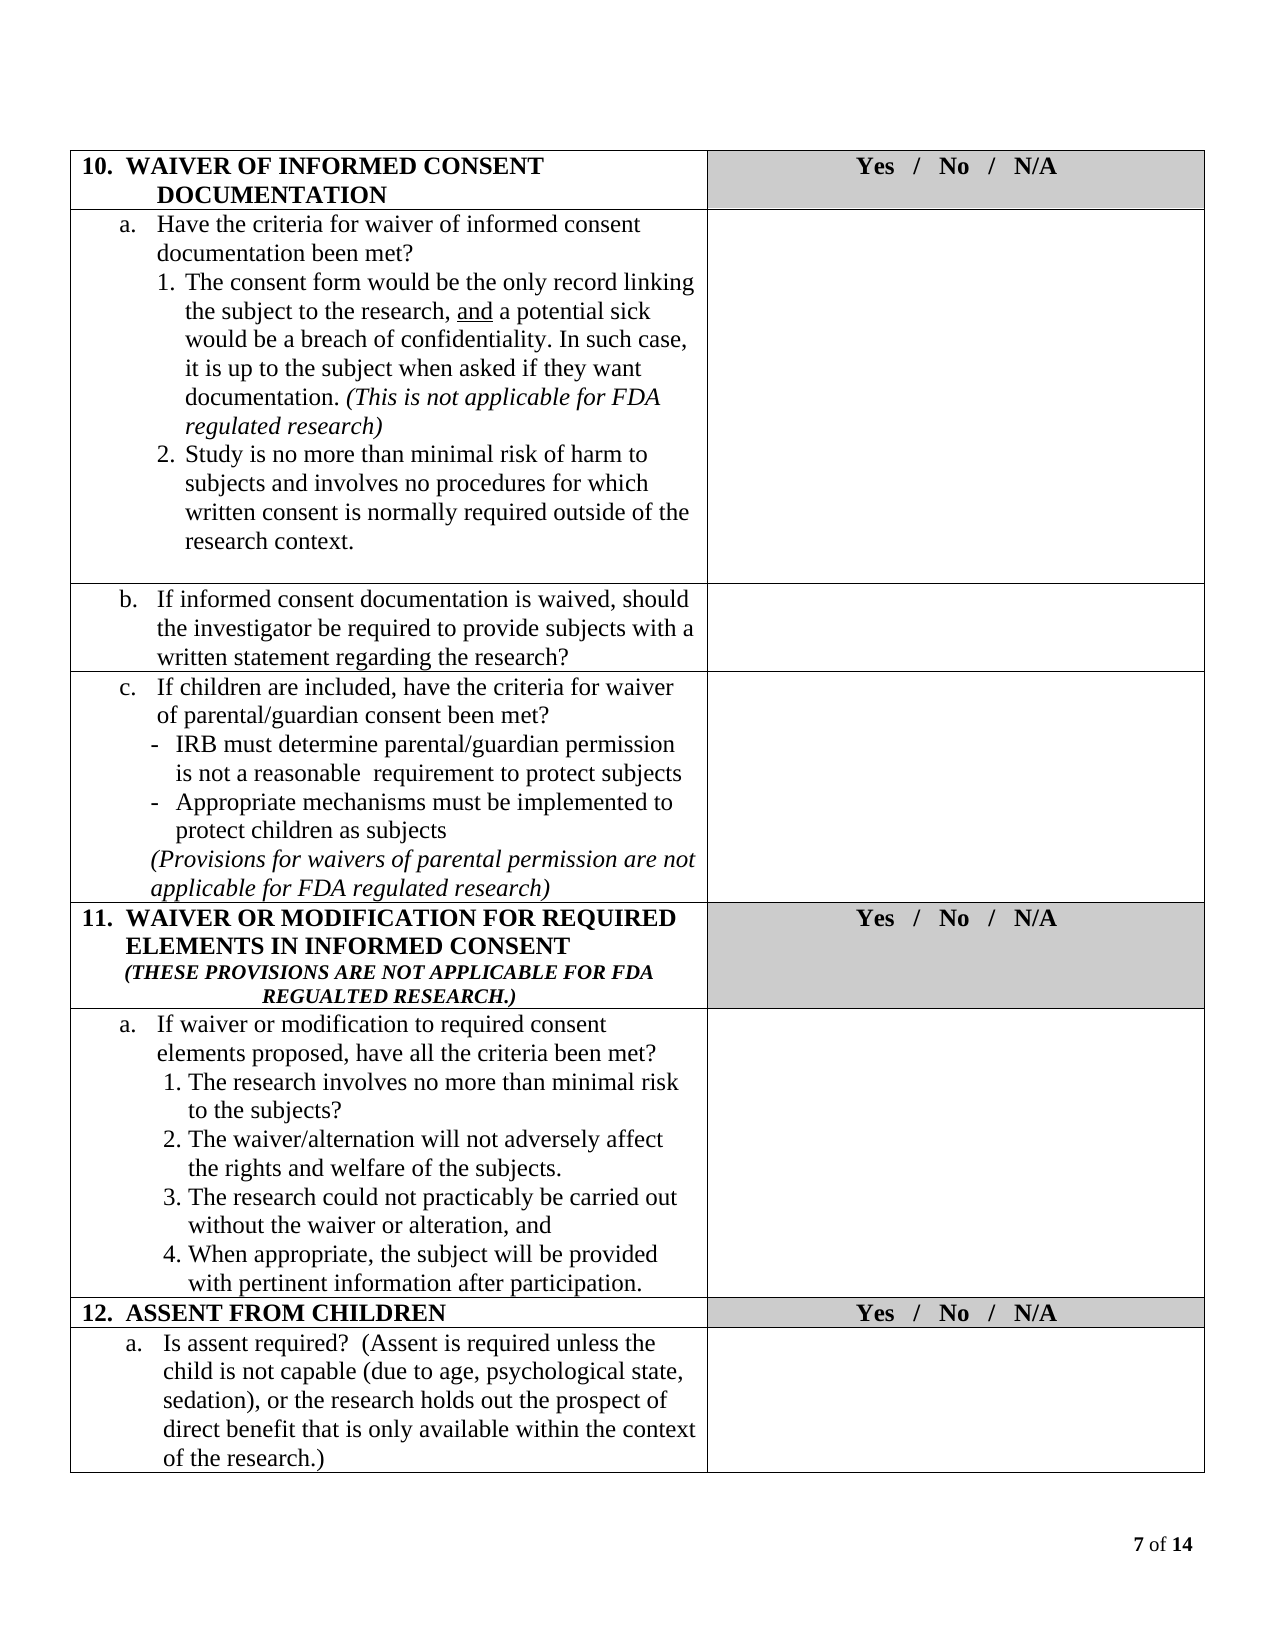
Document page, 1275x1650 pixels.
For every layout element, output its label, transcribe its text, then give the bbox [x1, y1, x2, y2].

table_cell [708, 1328, 1204, 1472]
table_cell [708, 210, 1204, 583]
table_cell 11. WAIVER OR MODIFICATION FOR REQUIRED ELEMENTS IN INFORMED CONSENT (These provisions are Not applicable For FDA regualted research.) [71, 903, 707, 1008]
table_cell If waiver or modification to required consent elements proposed, have all the criteria been met? The research involves no more than minimal risk to the subjects? The waiver/alternation will not adversely affect the rights and welfare of the subjects. The research could not practicably be carried out without the waiver or alteration, and When appropriate, the subject will be provided with pertinent information after participation. [71, 1009, 707, 1297]
table_header 10. WAIVER OF INFORMED CONSENT DocumenTATION [71, 151, 707, 208]
table_cell [708, 584, 1204, 671]
table_cell Yes / No / N/A [708, 1298, 1204, 1327]
table_cell [708, 1009, 1204, 1297]
table_cell [708, 672, 1204, 902]
table_cell Yes / No / N/A [708, 903, 1204, 1008]
table_cell Is assent required? (Assent is required unless the child is not capable (due to age, psychological state, sedation), or the research holds out the prospect of direct benefit that is only available within the context of the research.) [71, 1328, 707, 1472]
table_cell 12. ASSENT FROM CHILDREN [71, 1298, 707, 1327]
table_cell Have the criteria for waiver of informed consent documentation been met? The consent form would be the only record linking the subject to the research, and a potential sick would be a breach of confidentiality. In such case, it is up to the subject when asked if they want documentation. (This is not applicable for FDA regulated research) Study is no more than minimal risk of harm to subjects and involves no procedures for which written consent is normally required outside of the research context. [71, 210, 707, 583]
table_cell If informed consent documentation is waived, should the investigator be required to provide subjects with a written statement regarding the research? [71, 584, 707, 671]
table_header Yes / No / N/A [708, 151, 1204, 208]
table_cell If children are included, have the criteria for waiver of parental/guardian consent been met? IRB must determine parental/guardian permission is not a reasonable requirement to protect subjects Appropriate mechanisms must be implemented to protect children as subjects (Provisions for waivers of parental permission are not applicable for FDA regulated research) [71, 672, 707, 902]
